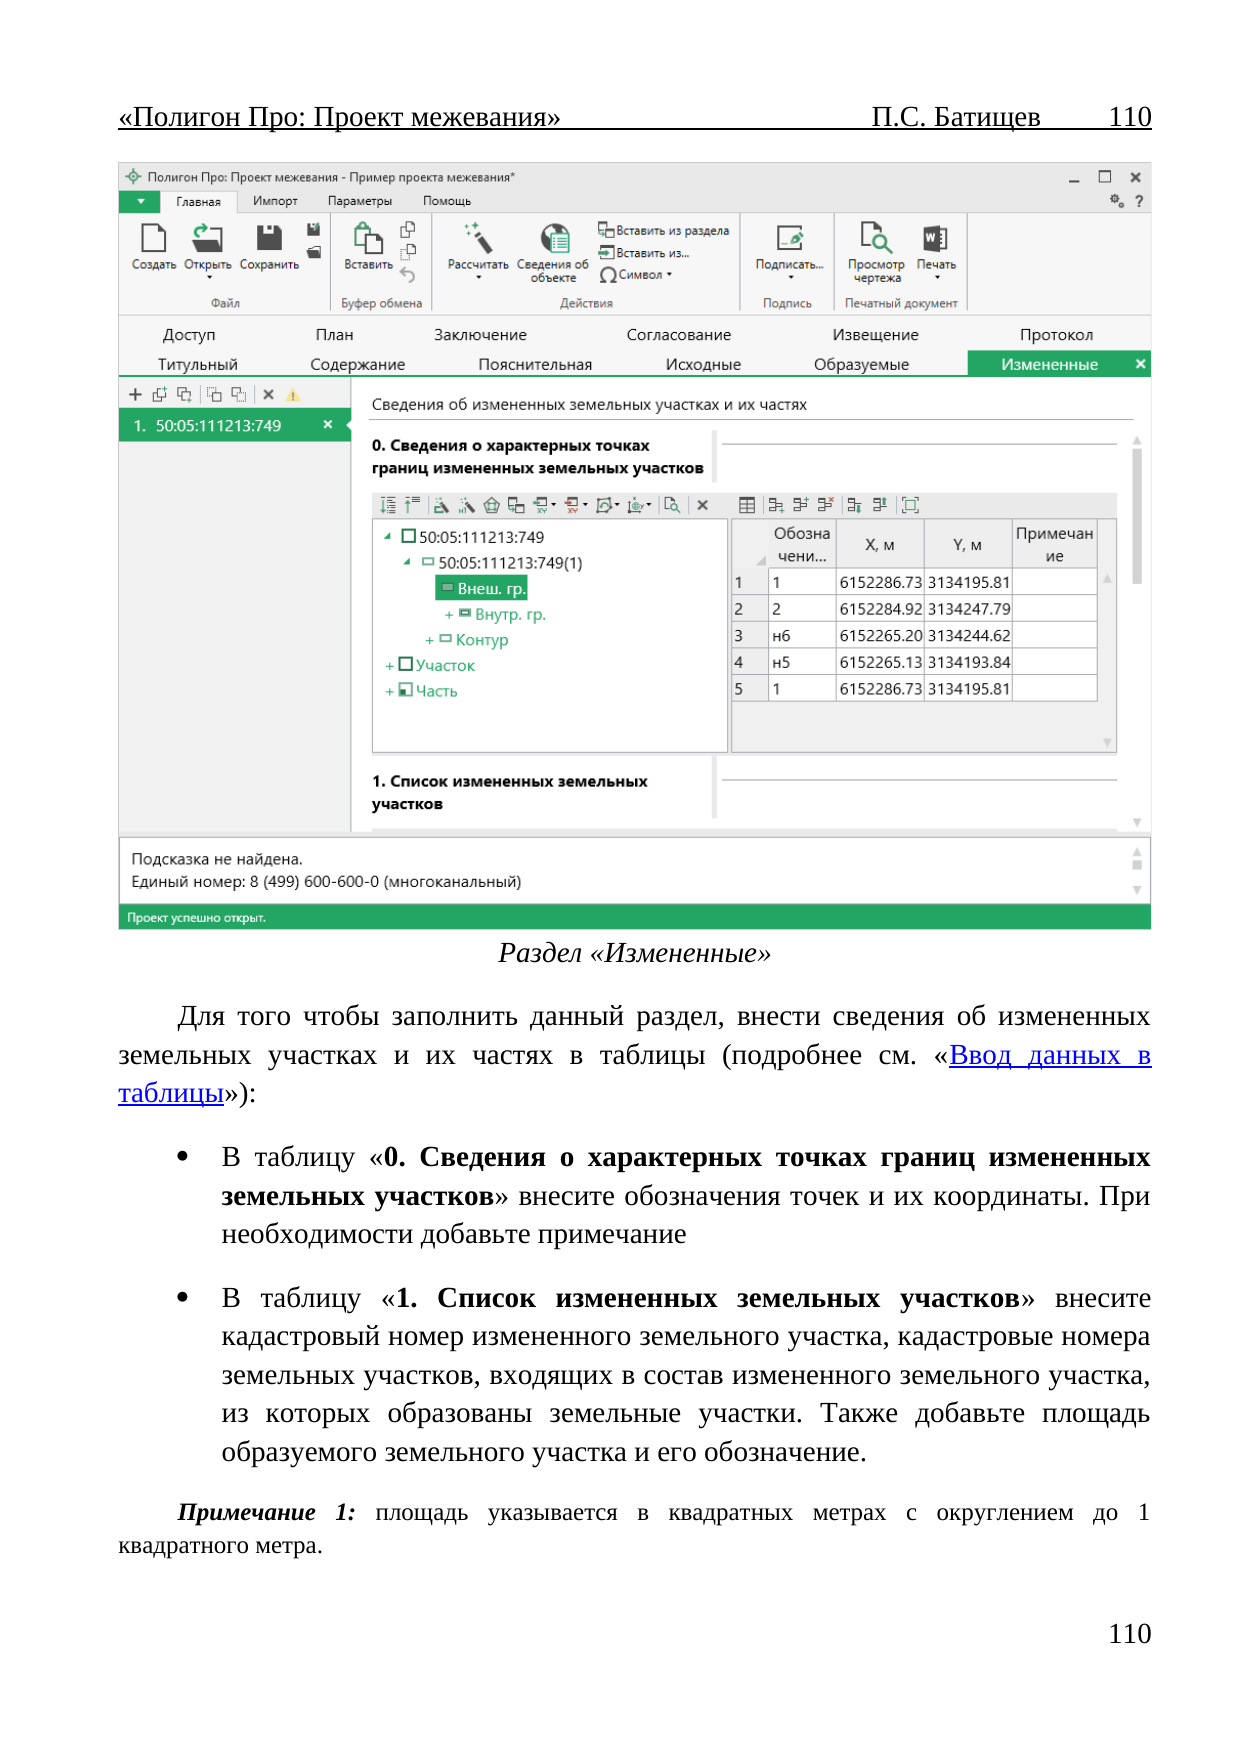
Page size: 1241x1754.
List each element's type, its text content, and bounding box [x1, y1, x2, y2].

list В таблицу «0. Сведения о характерных точках границ измененных земельных участков» внесите обозначения точек и их координаты. При необходимости добавьте примечание [177, 1139, 1152, 1250]
picture [118, 162, 1152, 930]
text Для того чтобы заполнить данный раздел, внести сведения об измененных земельных участках и их частях в таблицы (подробнее см. «Ввод данных в таблицы»): [118, 998, 1152, 1109]
text Примечание 1: площадь указывается в квадратных метрах с округлением до 1 квадратного метра. [118, 1497, 1152, 1559]
list В таблицу «1. Список измененных земельных участков» внесите кадастровый номер измененного земельного участка, кадастровые номера земельных участков, входящих в состав измененного земельного участка, из которых образованы земельные участки. Также добавьте площадь образуемого земельного участка и его обозначение. [177, 1280, 1152, 1467]
text Раздел «Измененные» [118, 930, 1152, 968]
